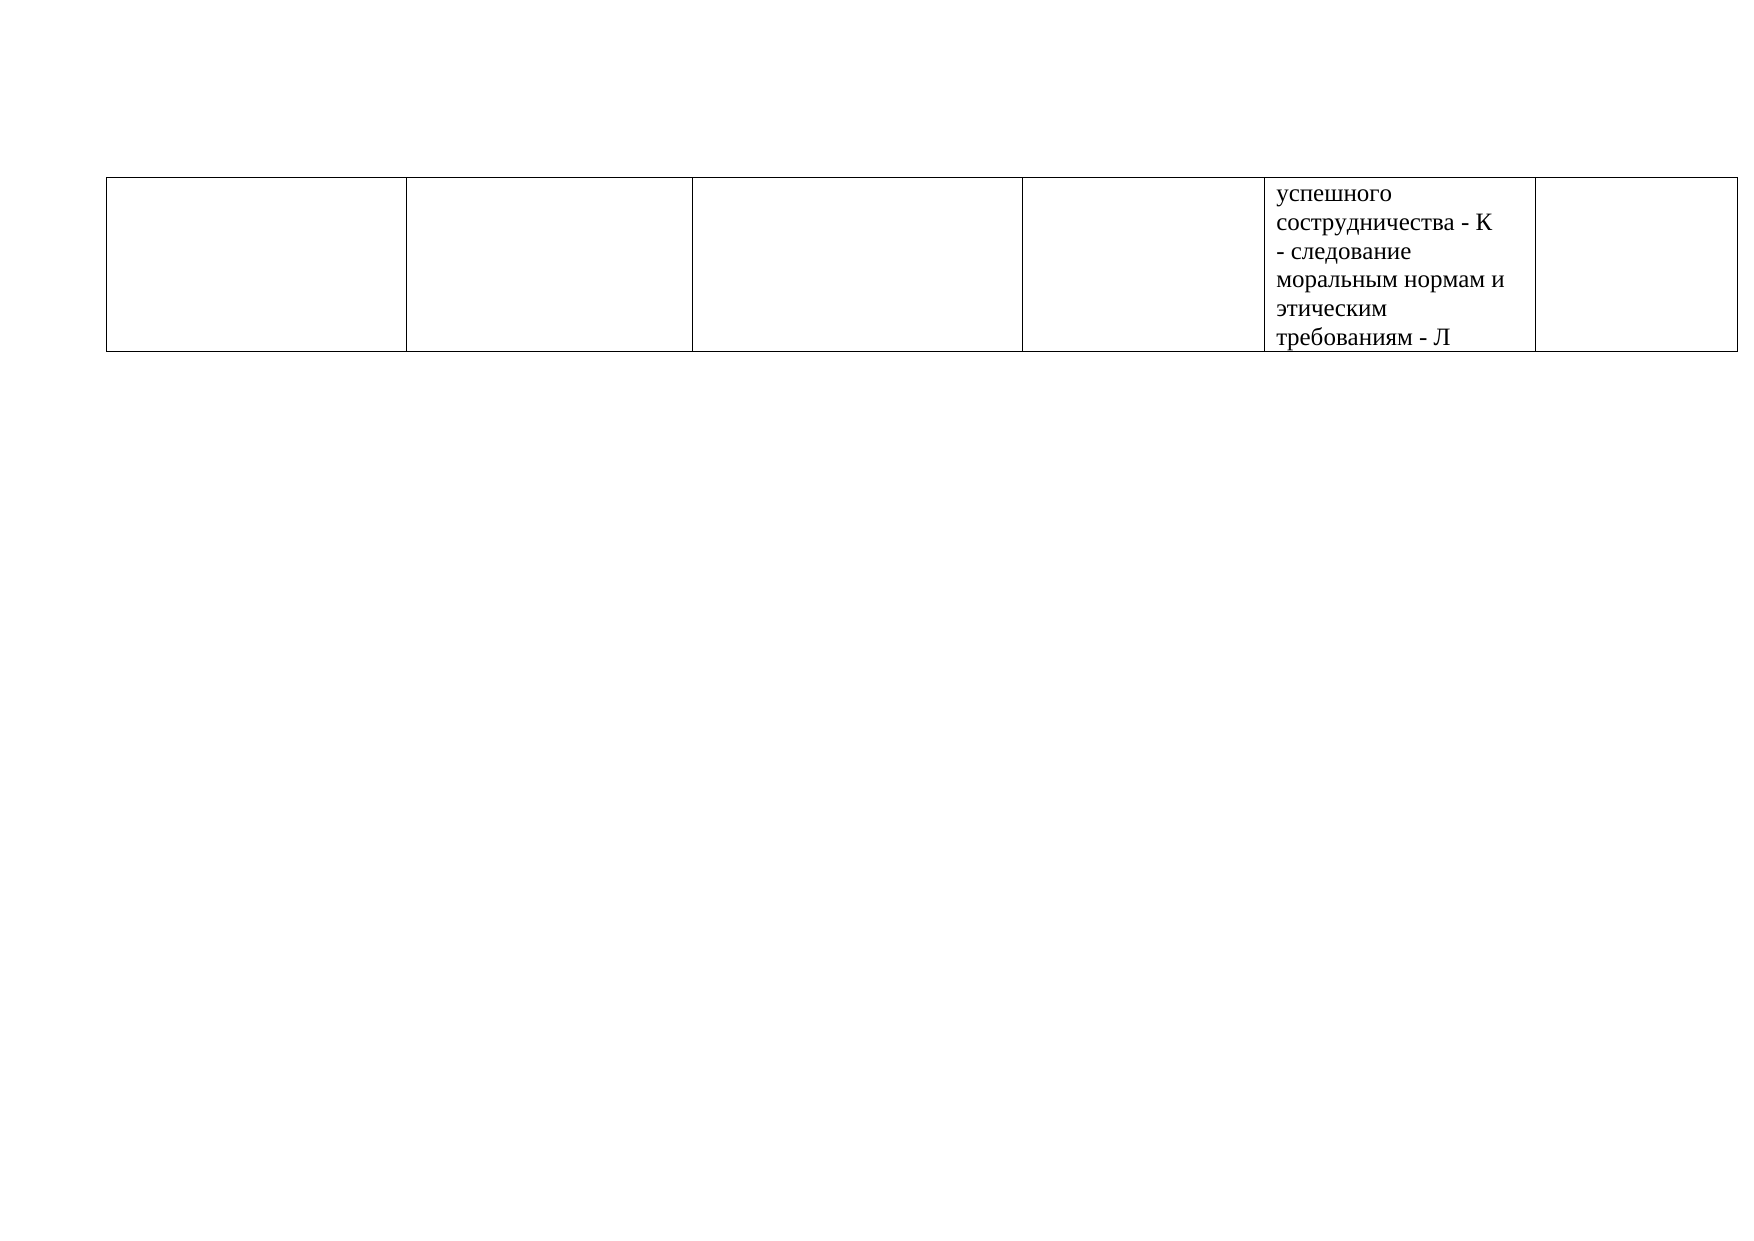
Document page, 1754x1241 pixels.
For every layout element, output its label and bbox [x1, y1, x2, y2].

table_cell [693, 178, 1022, 351]
table_cell [1536, 178, 1737, 351]
table_cell [407, 178, 692, 351]
table_cell [1023, 178, 1264, 351]
table_cell [1265, 178, 1535, 351]
table_cell [107, 178, 406, 351]
